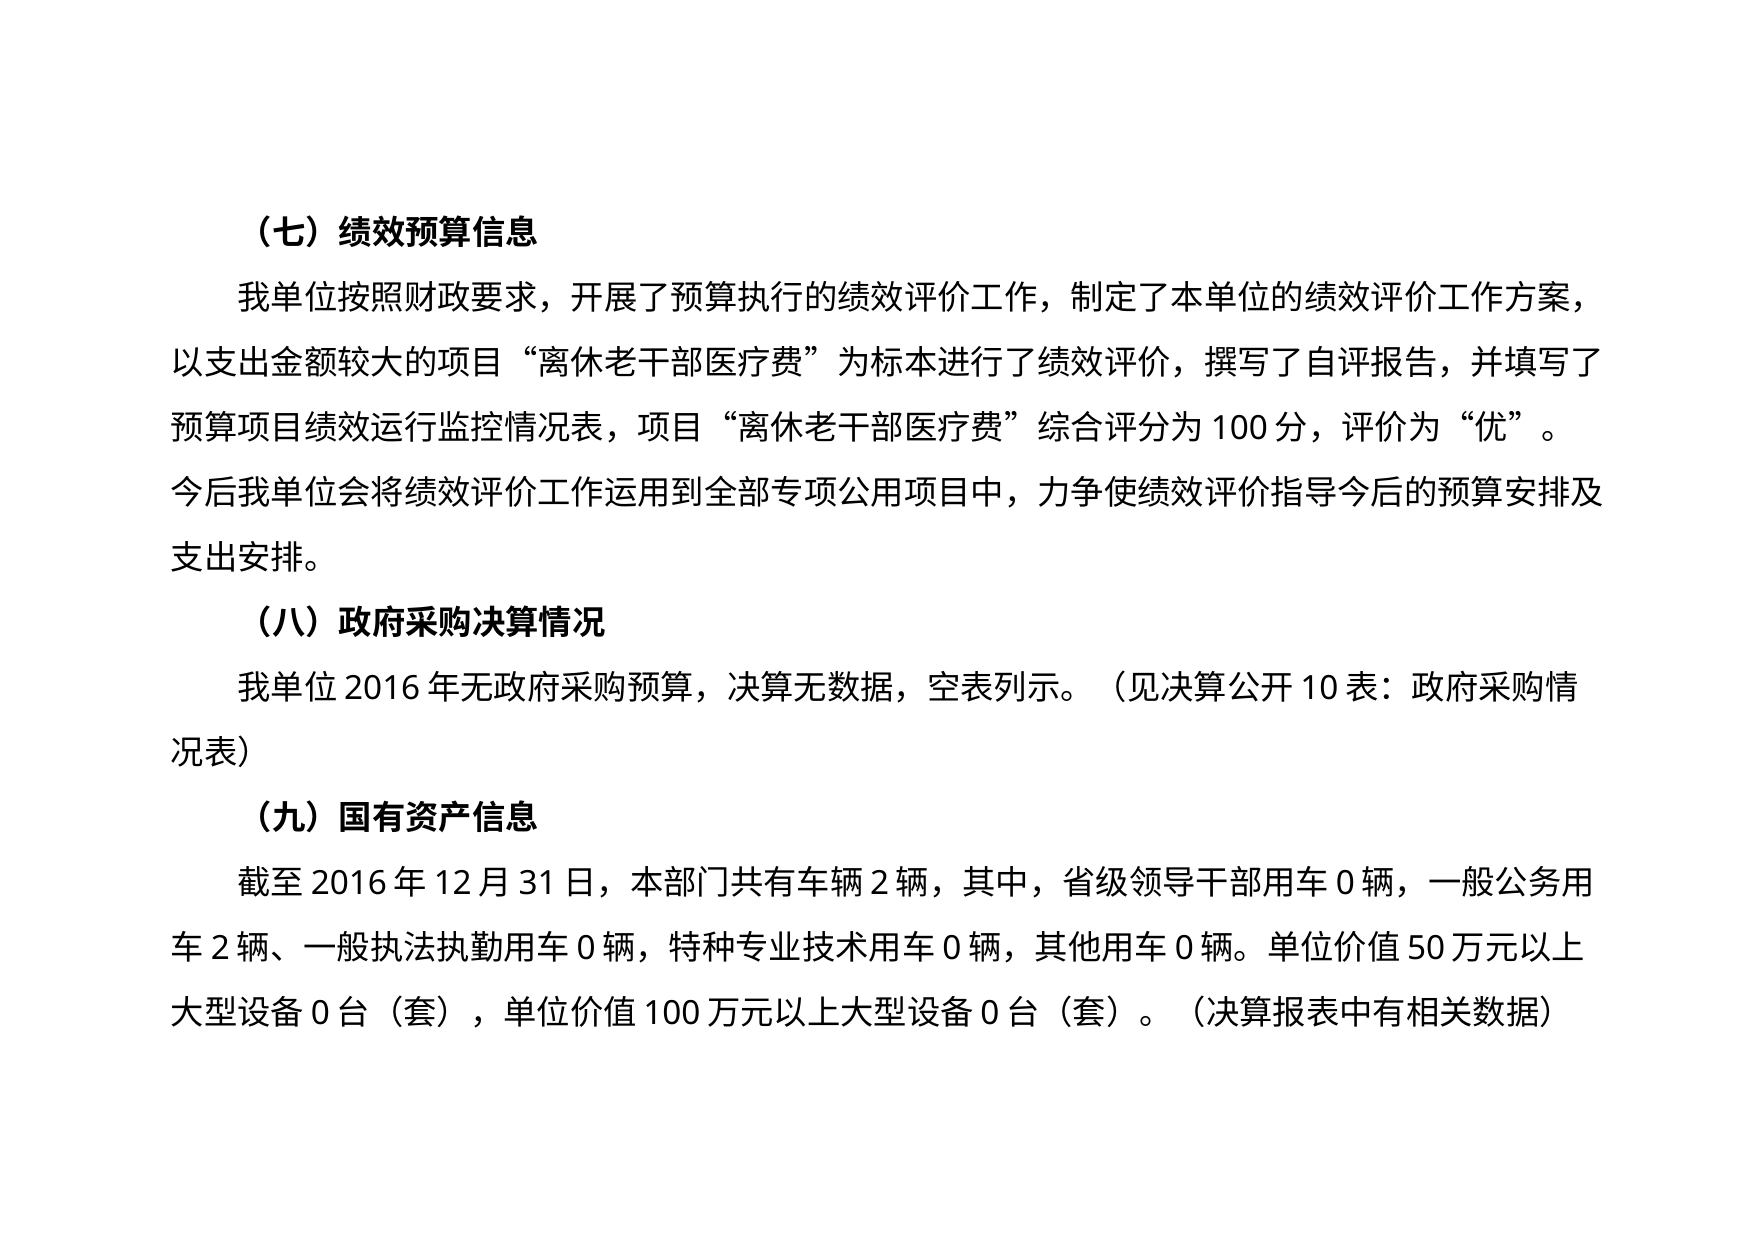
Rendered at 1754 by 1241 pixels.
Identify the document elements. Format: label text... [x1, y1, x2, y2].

text （八）政府采购决算情况 [238, 588, 1604, 653]
text （九）国有资产信息 [238, 783, 1604, 848]
text 我单位按照财政要求，开展了预算执行的绩效评价工作，制定了本单位的绩效评价工作方案，以支出金额较大的项目“离休老干部医疗费”为标本进行了绩效评价，撰写了自评报告，并填写了预算项目绩效运行监控情况表，项目“离休老干部医疗费”综合评分为100分，评价为“优”。今后我单位会将绩效评价工作运用到全部专项公用项目中，力争使绩效评价指导今后的预算安排及支出安排。 [171, 263, 1604, 588]
text （七）绩效预算信息 [238, 198, 1604, 263]
text 我单位2016年无政府采购预算，决算无数据，空表列示。（见决算公开10表：政府采购情况表） [171, 653, 1604, 783]
text 截至2016年12月31日，本部门共有车辆2辆，其中，省级领导干部用车0辆，一般公务用车2辆、一般执法执勤用车0辆，特种专业技术用车0辆，其他用车0辆。单位价值50万元以上大型设备0台（套），单位价值100万元以上大型设备0台（套）。（决算报表中有相关数据） [171, 848, 1604, 1043]
